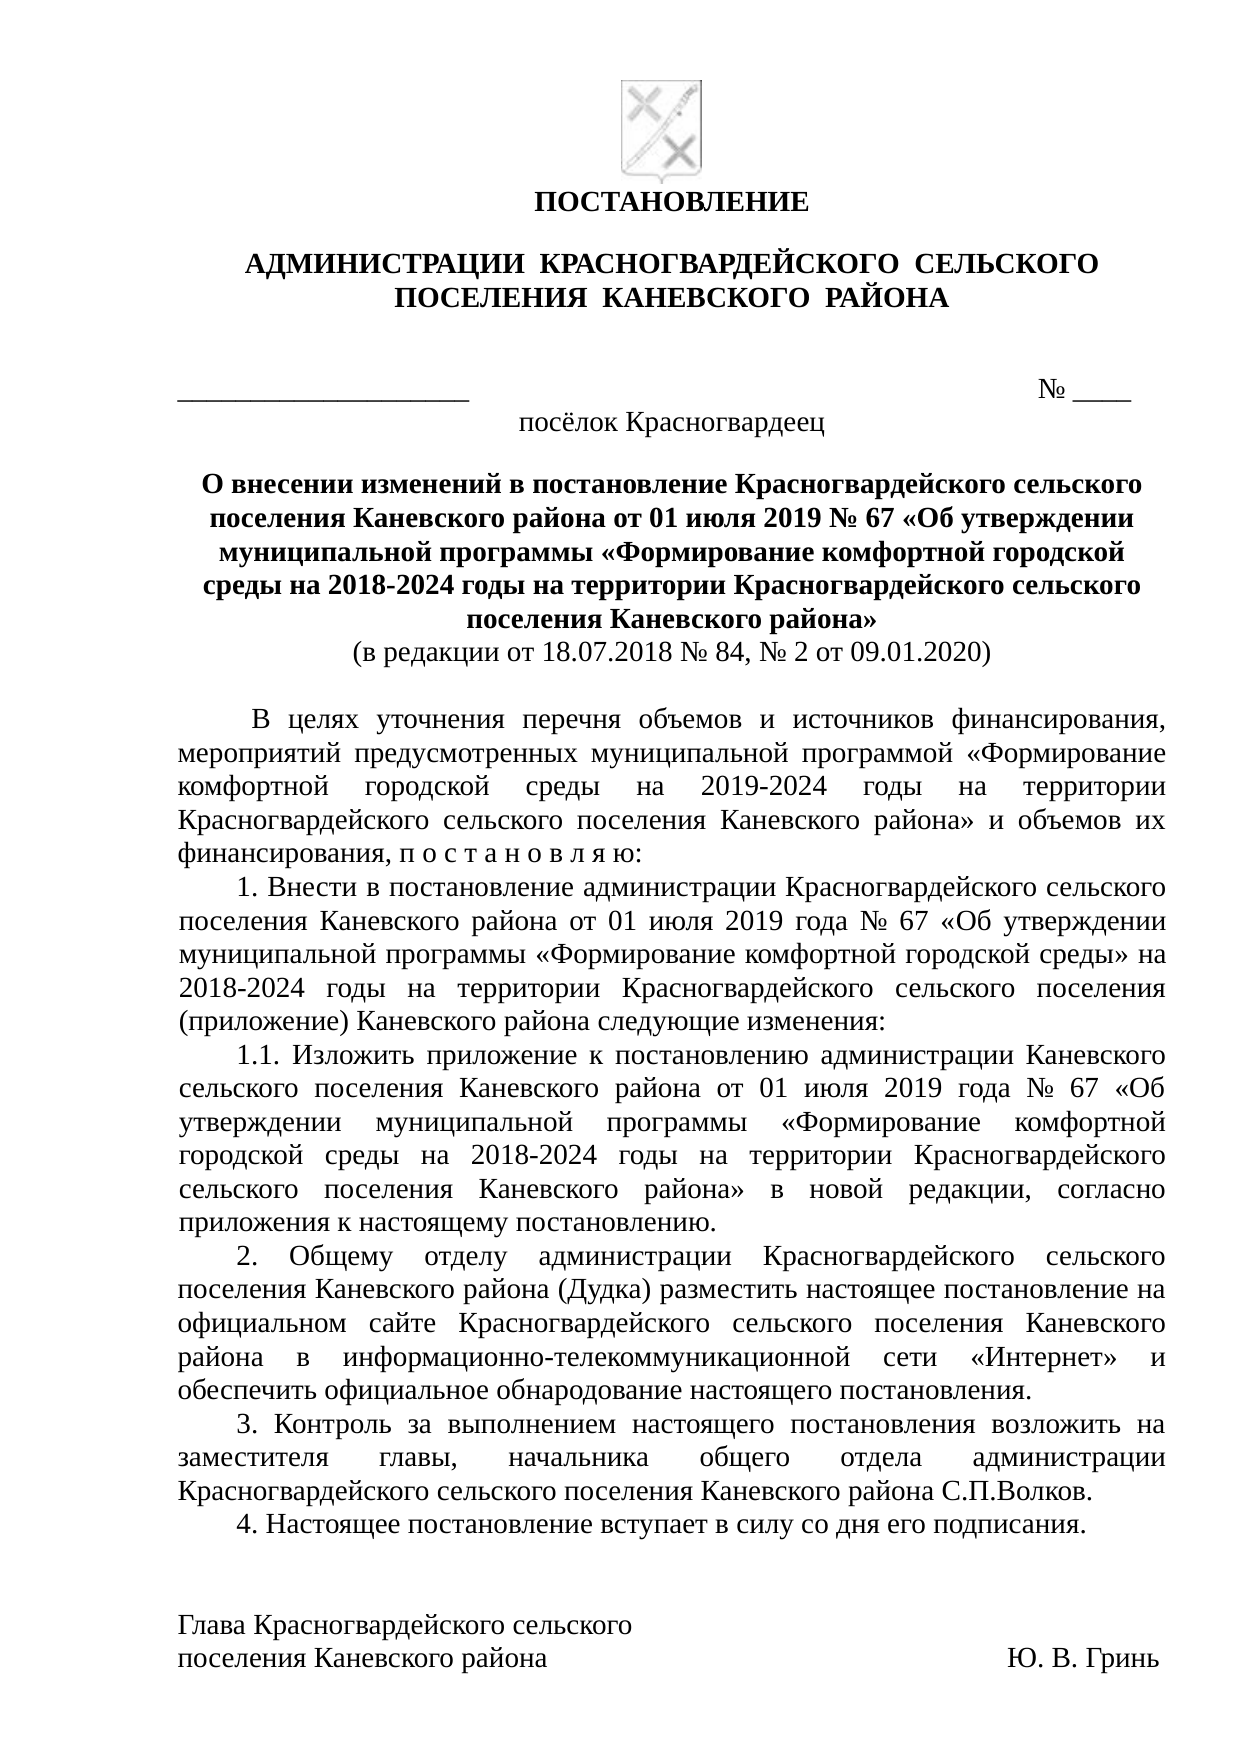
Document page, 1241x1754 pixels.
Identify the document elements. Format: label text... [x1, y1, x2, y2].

text О внесении изменений в постановление Красногвардейского сельского поселения Каневского района от 01 июля 2019 № 67 «Об утверждении муниципальной программы «Формирование комфортной городской среды на 2018-2024 годы на территории Красногвардейского сельского поселения Каневского района» [177, 467, 1167, 634]
text 3. Контроль за выполнением настоящего постановления возложить на заместителя главы, начальника общего отдела администрации Красногвардейского сельского поселения Каневского района С.П.Волков. [177, 1406, 1167, 1506]
text поселения Каневского района Ю. В. Гринь [177, 1641, 1167, 1674]
text АДМИНИСТРАЦИИ КРАСНОГВАРДЕЙСКОГО СЕЛЬСКОГО ПОСЕЛЕНИЯ КАНЕВСКОГО РАЙОНА [177, 246, 1167, 313]
text Глава Красногвардейского сельского [177, 1607, 1167, 1641]
text В целях уточнения перечня объемов и источников финансирования, мероприятий предусмотренных муниципальной программой «Формирование комфортной городской среды на 2019-2024 годы на территории Красногвардейского сельского поселения Каневского района» и объемов их финансирования, п о с т а н о в л я ю: [177, 701, 1167, 869]
text ____________________ № ____ [177, 371, 1167, 404]
text ПОСТАНОВЛЕНИЕ [177, 184, 1167, 217]
text (в редакции от 18.07.2018 № 84, № 2 от 09.01.2020) [177, 634, 1167, 668]
text 2. Общему отделу администрации Красногвардейского сельского поселения Каневского района (Дудка) разместить настоящее постановление на официальном сайте Красногвардейского сельского поселения Каневского района в информационно-телекоммуникационной сети «Интернет» и обеспечить официальное обнародование настоящего постановления. [177, 1238, 1167, 1406]
text 1. Внести в постановление администрации Красногвардейского сельского поселения Каневского района от 01 июля 2019 года № 67 «Об утверждении муниципальной программы «Формирование комфортной городской среды» на 2018-2024 годы на территории Красногвардейского сельского поселения (приложение) Каневского района следующие изменения: [178, 869, 1167, 1037]
text посёлок Красногвардеец [177, 404, 1166, 438]
picture [621, 80, 702, 184]
text 4. Настоящее постановление вступает в силу со дня его подписания. [177, 1506, 1167, 1540]
text 1.1. Изложить приложение к постановлению администрации Каневского сельского поселения Каневского района от 01 июля 2019 года № 67 «Об утверждении муниципальной программы «Формирование комфортной городской среды на 2018-2024 годы на территории Красногвардейского сельского поселения Каневского района» в новой редакции, согласно приложения к настоящему постановлению. [178, 1037, 1167, 1238]
